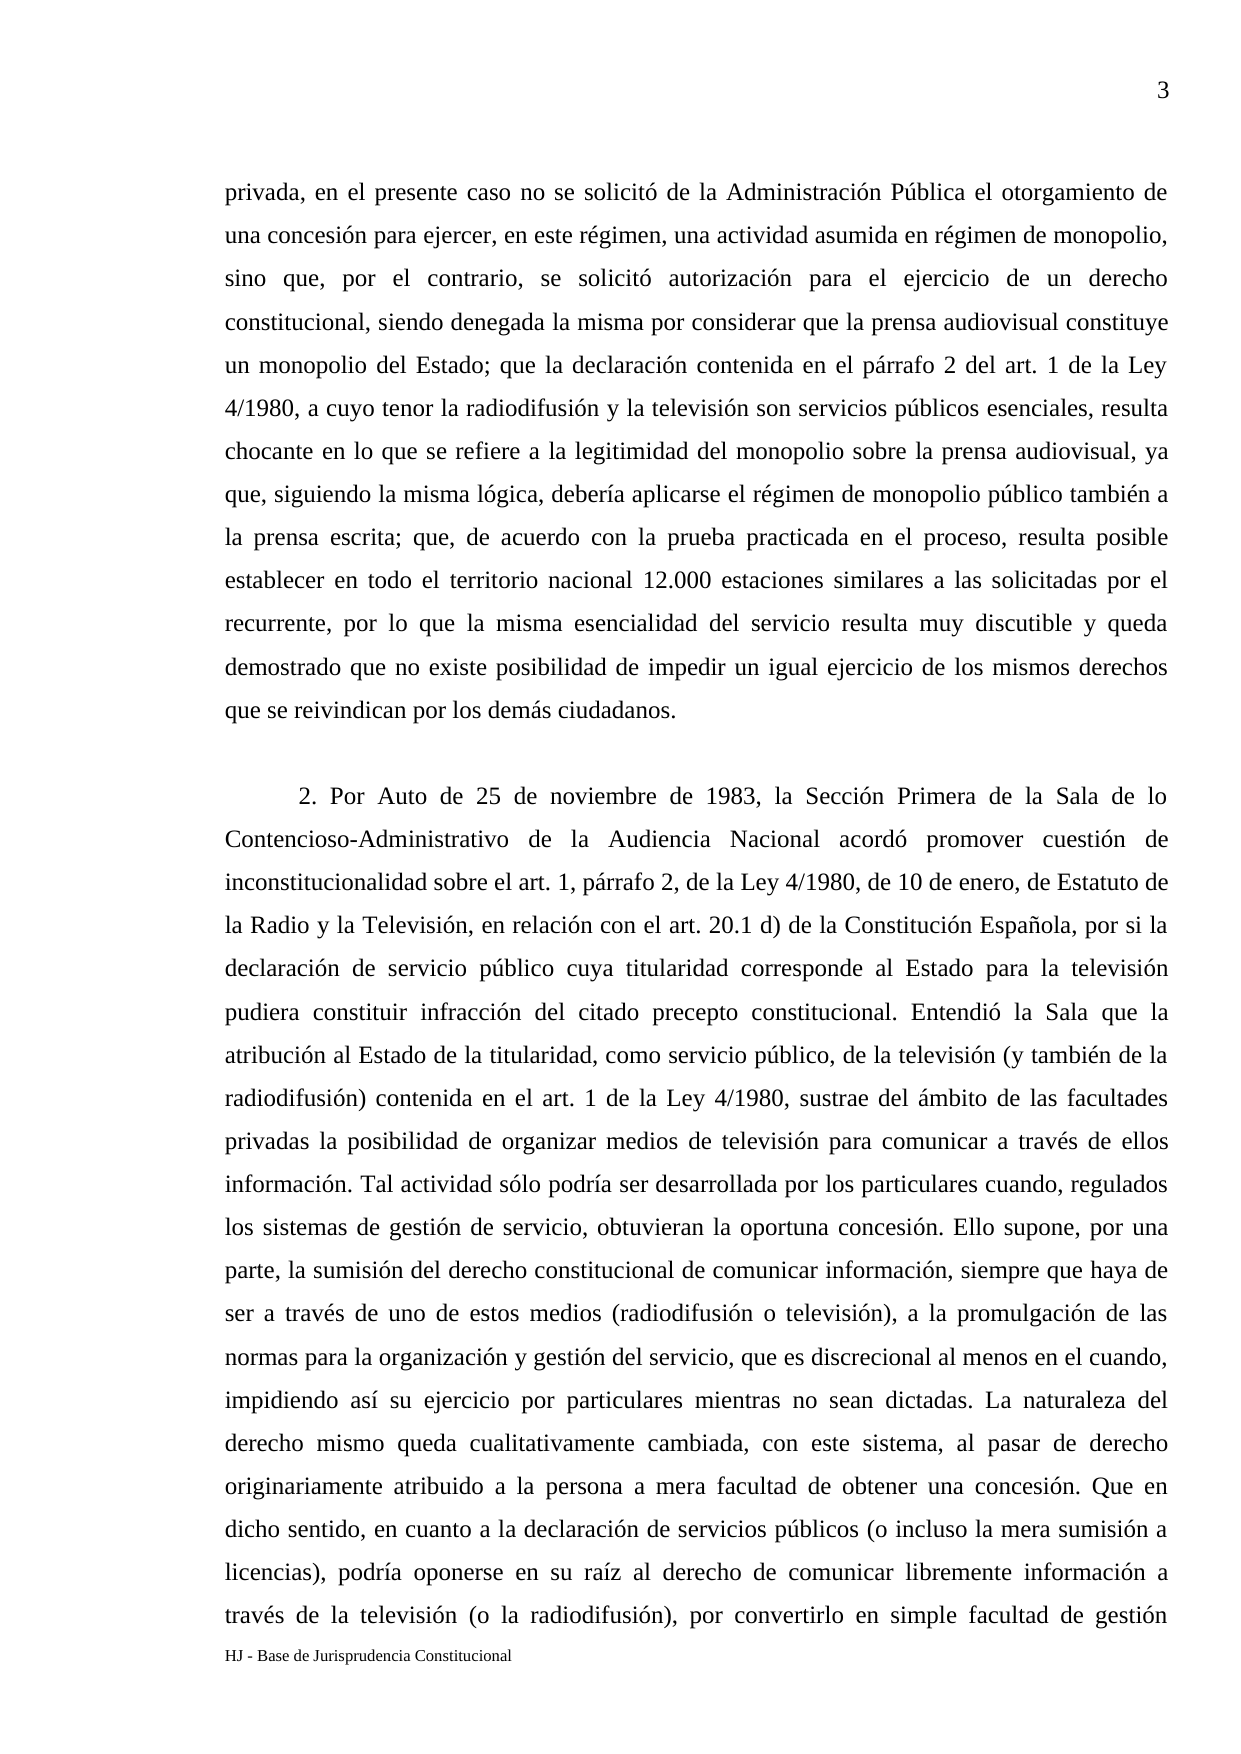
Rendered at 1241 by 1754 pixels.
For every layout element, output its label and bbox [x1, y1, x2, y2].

text [224, 781, 1169, 1629]
text [224, 177, 1169, 723]
